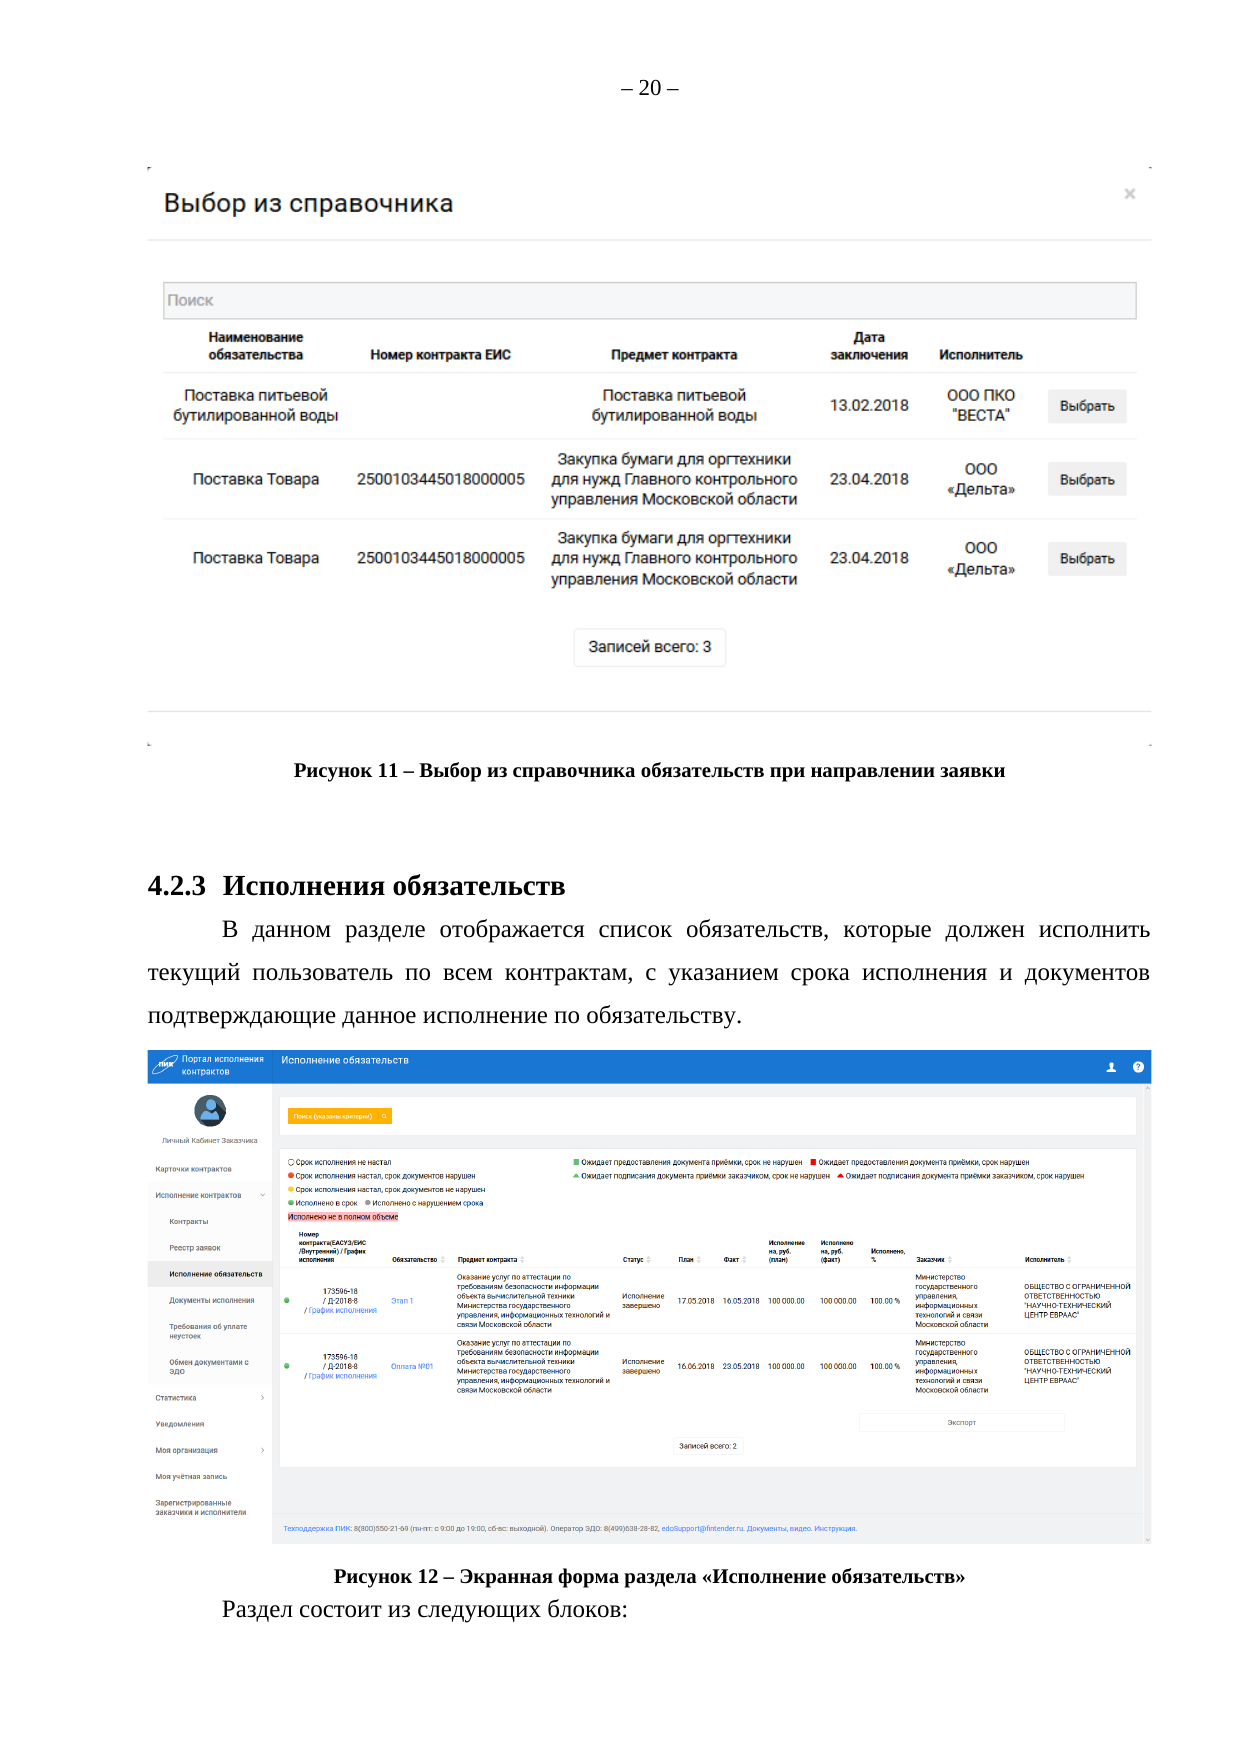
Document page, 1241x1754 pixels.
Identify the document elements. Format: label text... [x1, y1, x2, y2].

subtitle Исполнения обязательств [148, 868, 1152, 902]
text Раздел состоит из следующих блоков: [148, 1594, 1152, 1623]
picture [147, 1050, 1152, 1544]
text Рисунок 12 – Экранная форма раздела «Исполнение обязательств» [148, 1564, 1152, 1588]
picture [147, 167, 1152, 746]
text В данном разделе отображается список обязательств, которые должен исполнить текущий пользователь по всем контрактам, с указанием срока исполнения и документов подтверждающие данное исполнение по обязательству. [148, 914, 1152, 1029]
text Рисунок 11 – Выбор из справочника обязательств при направлении заявки [148, 746, 1152, 782]
